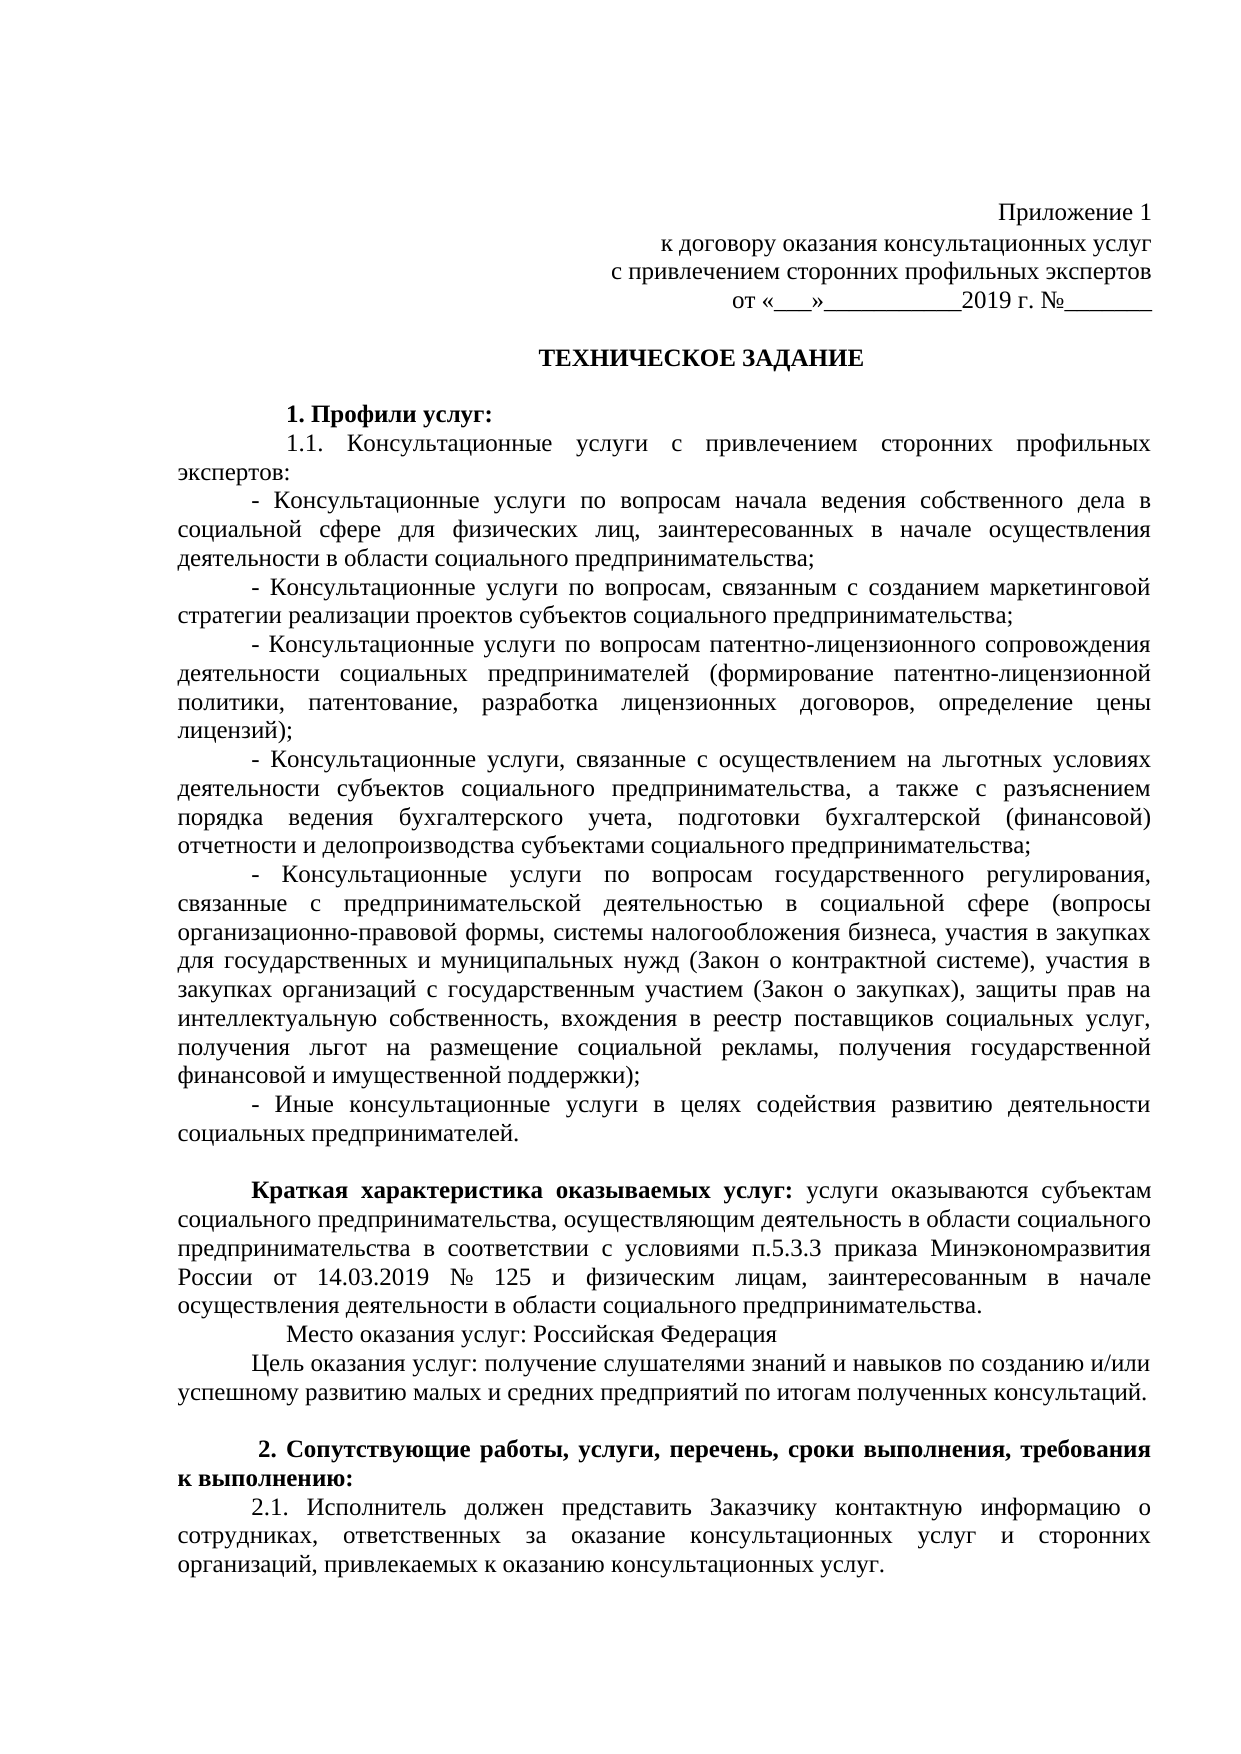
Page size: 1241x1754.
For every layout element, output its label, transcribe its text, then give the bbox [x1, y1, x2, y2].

text 1.1. Консультационные услуги с привлечением сторонних профильных экспертов: [177, 428, 1152, 486]
text - Консультационные услуги по вопросам государственного регулирования, связанные с предпринимательской деятельностью в социальной сфере (вопросы организационно-правовой формы, системы налогообложения бизнеса, участия в закупках для государственных и муниципальных нужд (Закон о контрактной системе), участия в закупках организаций с государственным участием (Закон о закупках), защиты прав на интеллектуальную собственность, вхождения в реестр поставщиков социальных услуг, получения льгот на размещение социальной рекламы, получения государственной финансовой и имущественной поддержки); [177, 859, 1152, 1089]
text 2. Сопутствующие работы, услуги, перечень, сроки выполнения, требования к выполнению: [177, 1434, 1152, 1492]
text - Консультационные услуги, связанные с осуществлением на льготных условиях деятельности субъектов социального предпринимательства, а также с разъяснением порядка ведения бухгалтерского учета, подготовки бухгалтерской (финансовой) отчетности и делопроизводства субъектами социального предпринимательства; [177, 744, 1152, 859]
text Цель оказания услуг: получение слушателями знаний и навыков по созданию и/или успешному развитию малых и средних предприятий по итогам полученных консультаций. [177, 1348, 1152, 1406]
text ТЕХНИЧЕСКОЕ ЗАДАНИЕ [177, 343, 1152, 371]
text - Иные консультационные услуги в целях содействия развитию деятельности социальных предпринимателей. [177, 1089, 1152, 1147]
text с привлечением сторонних профильных экспертов [177, 256, 1152, 285]
text Приложение 1 [177, 197, 1152, 226]
text - Консультационные услуги по вопросам патентно-лицензионного сопровождения деятельности социальных предпринимателей (формирование патентно-лицензионной политики, патентование, разработка лицензионных договоров, определение цены лицензий); [177, 629, 1152, 744]
text от «___»___________2019 г. №_______ [177, 285, 1152, 314]
text Место оказания услуг: Российская Федерация [177, 1319, 1152, 1348]
text Краткая характеристика оказываемых услуг: услуги оказываются субъектам социального предпринимательства, осуществляющим деятельность в области социального предпринимательства в соответствии с условиями п.5.3.3 приказа Минэкономразвития России от 14.03.2019 № 125 и физическим лицам, заинтересованным в начале осуществления деятельности в области социального предпринимательства. [177, 1176, 1152, 1319]
text 1. Профили услуг: [177, 399, 1152, 428]
text к договору оказания консультационных услуг [177, 228, 1152, 256]
text - Консультационные услуги по вопросам начала ведения собственного дела в социальной сфере для физических лиц, заинтересованных в начале осуществления деятельности в области социального предпринимательства; [177, 486, 1152, 572]
text 2.1. Исполнитель должен представить Заказчику контактную информацию о сотрудниках, ответственных за оказание консультационных услуг и сторонних организаций, привлекаемых к оказанию консультационных услуг. [177, 1492, 1152, 1578]
text - Консультационные услуги по вопросам, связанным с созданием маркетинговой стратегии реализации проектов субъектов социального предпринимательства; [177, 572, 1152, 629]
